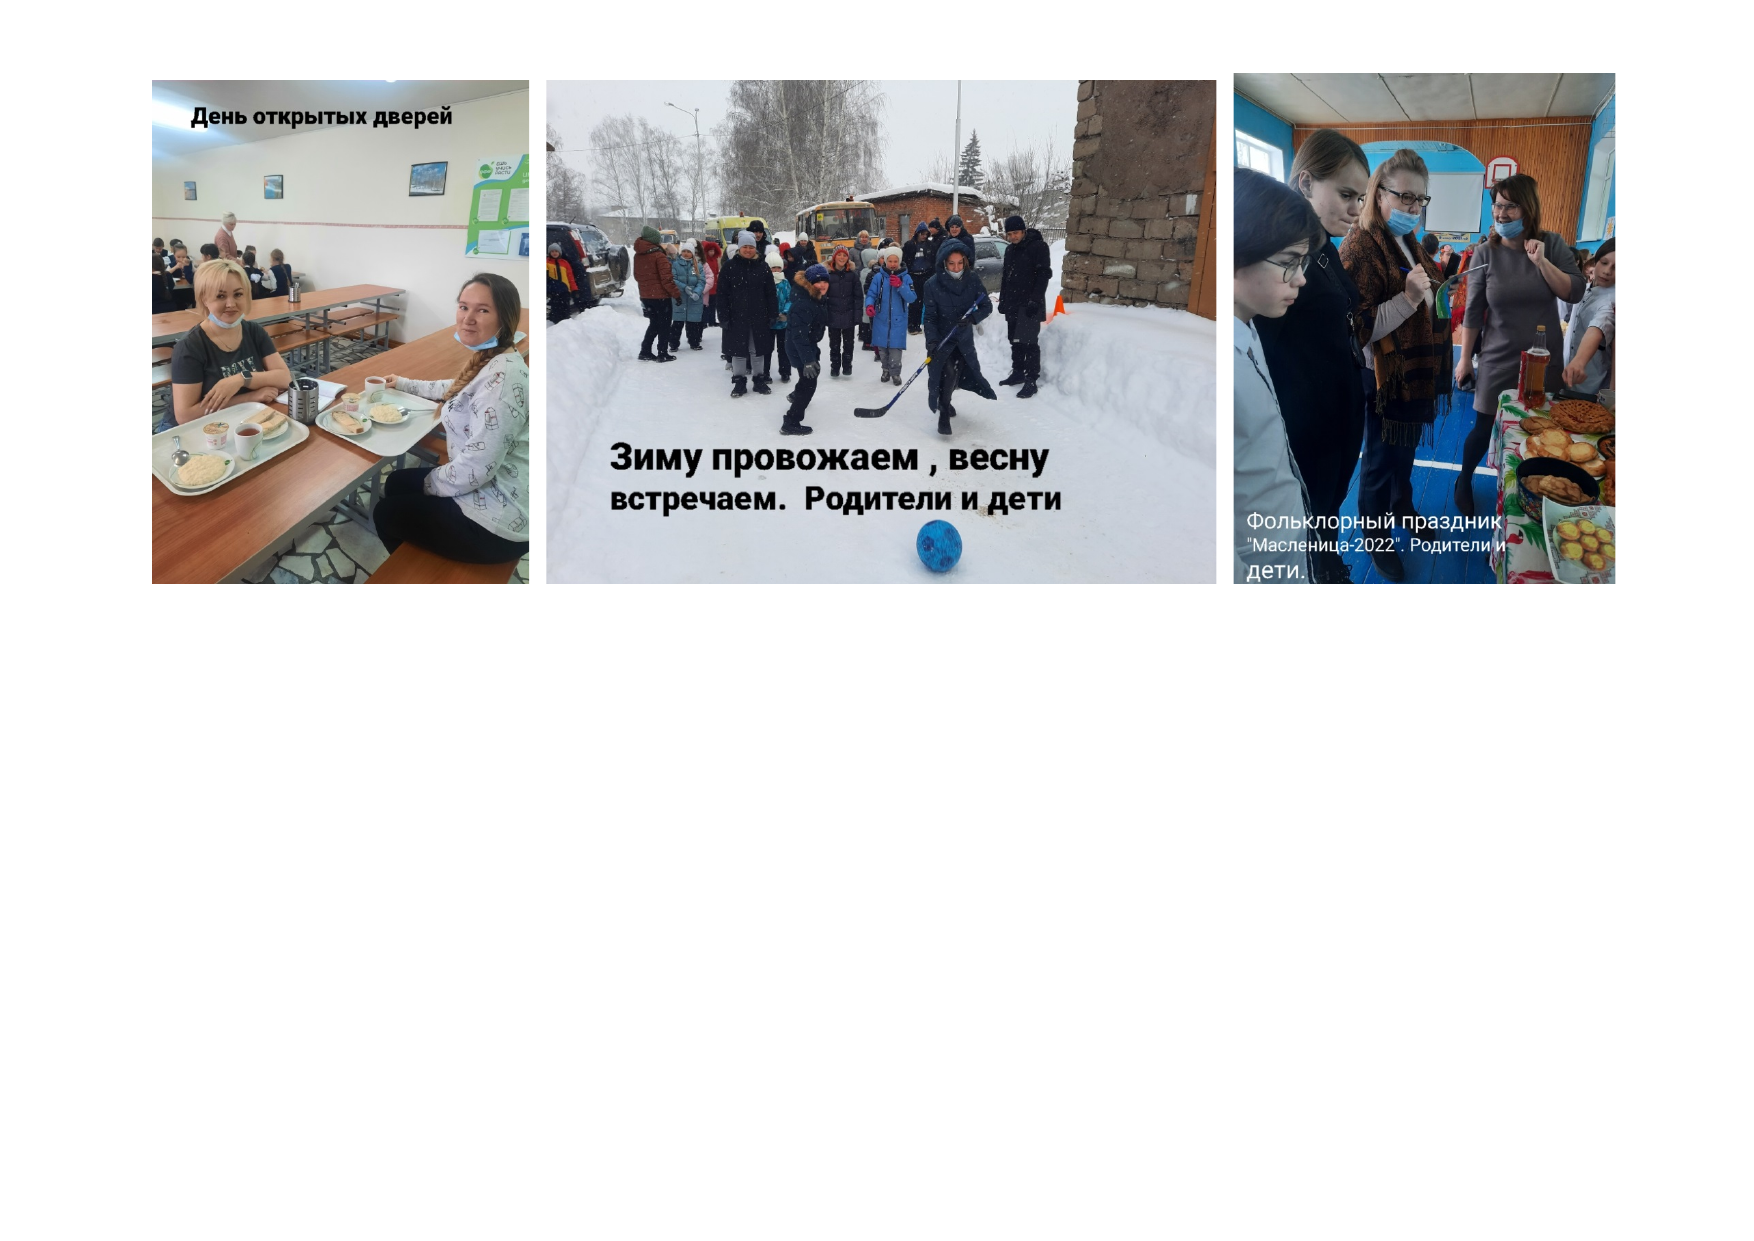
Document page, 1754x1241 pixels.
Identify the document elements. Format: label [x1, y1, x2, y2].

picture [546, 80, 1217, 584]
picture [152, 80, 530, 584]
picture [1233, 73, 1616, 584]
